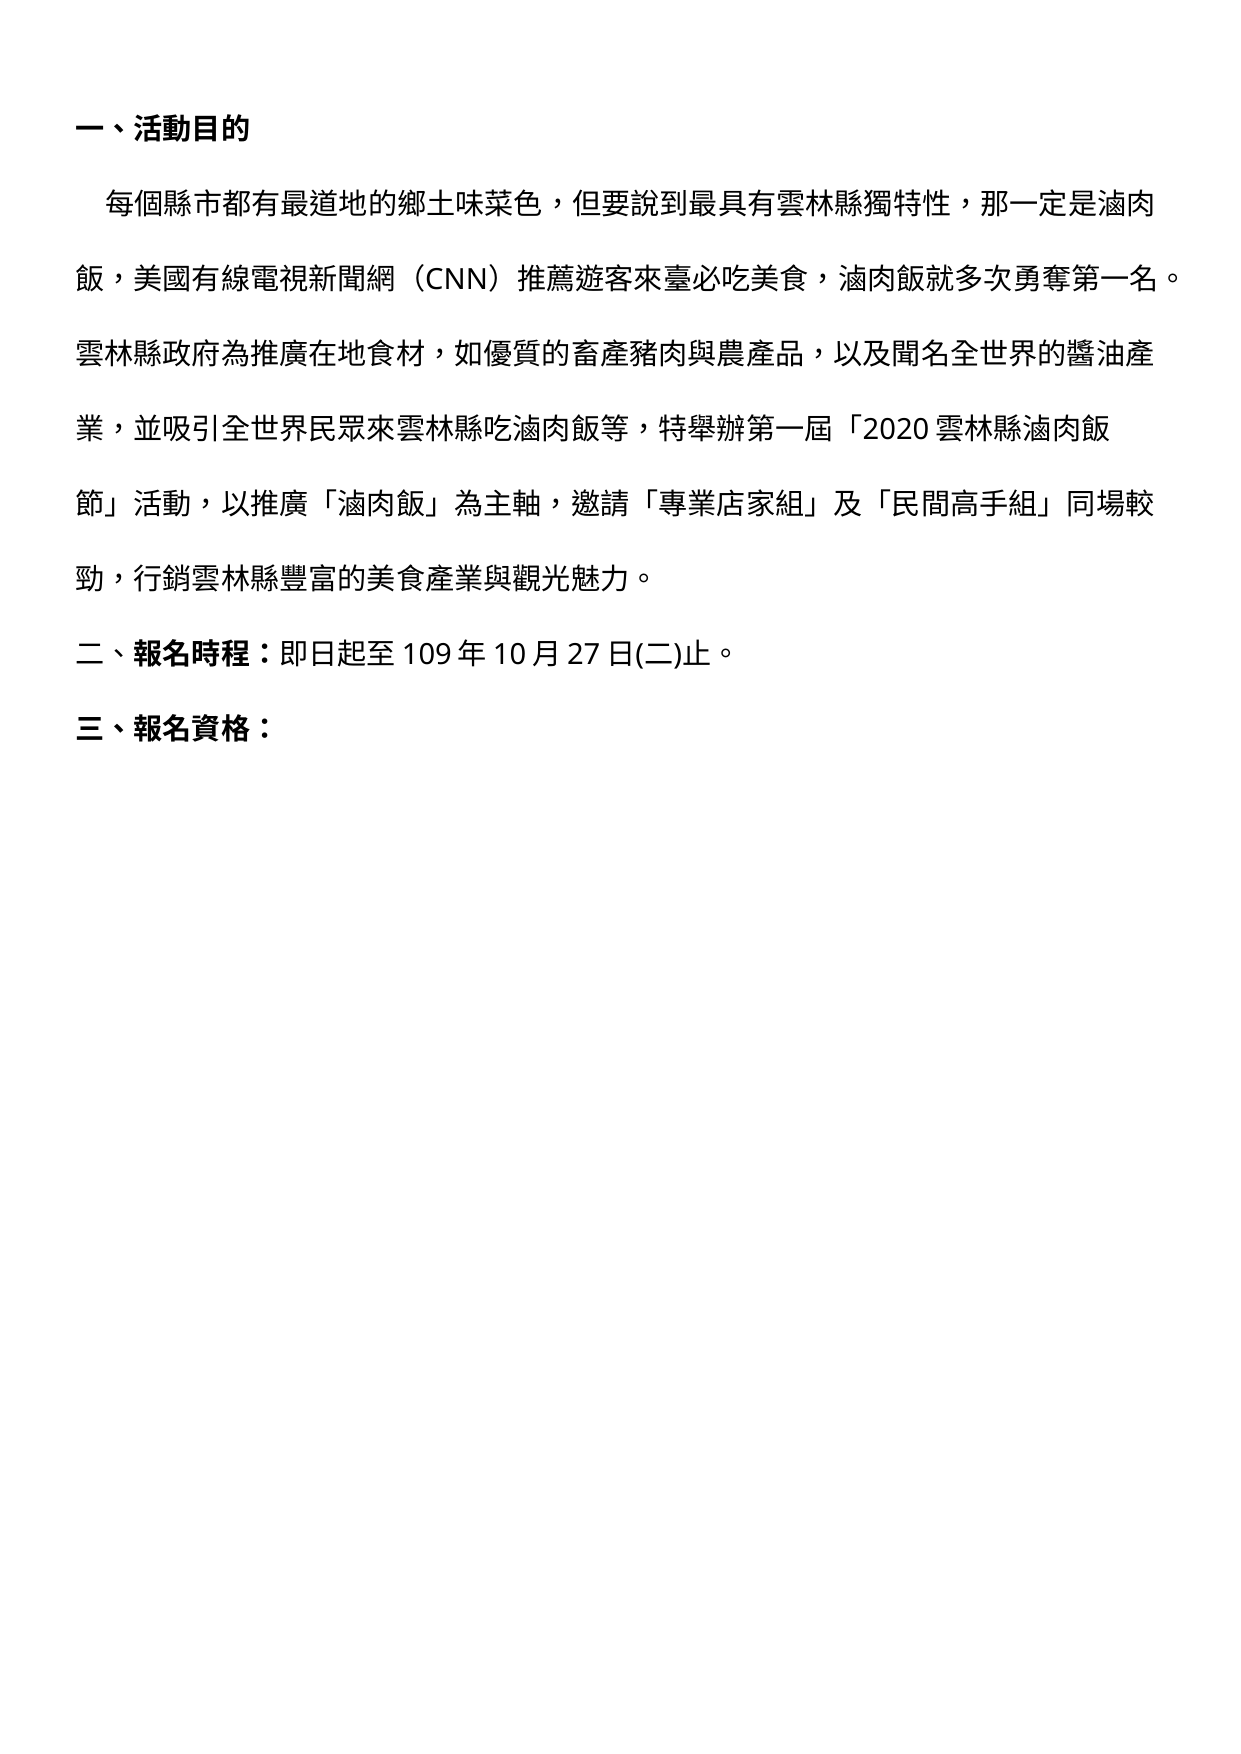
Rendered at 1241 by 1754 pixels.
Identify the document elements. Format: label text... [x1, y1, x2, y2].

text 一、活動目的 每個縣市都有最道地的鄉土味菜色，但要說到最具有雲林縣獨特性，那一定是滷肉飯，美國有線電視新聞網（CNN）推薦遊客來臺必吃美食，滷肉飯就多次勇奪第一名。雲林縣政府為推廣在地食材，如優質的畜產豬肉與農產品，以及聞名全世界的醬油產業，並吸引全世界民眾來雲林縣吃滷肉飯等，特舉辦第一屆「2020雲林縣滷肉飯節」活動，以推廣「滷肉飯」為主軸，邀請「專業店家組」及「民間高手組」同場較勁，行銷雲林縣豐富的美食產業與觀光魅力。 二、報名時程：即日起至109年10月27日(二)止。 三、報名資格： [75, 89, 1165, 764]
